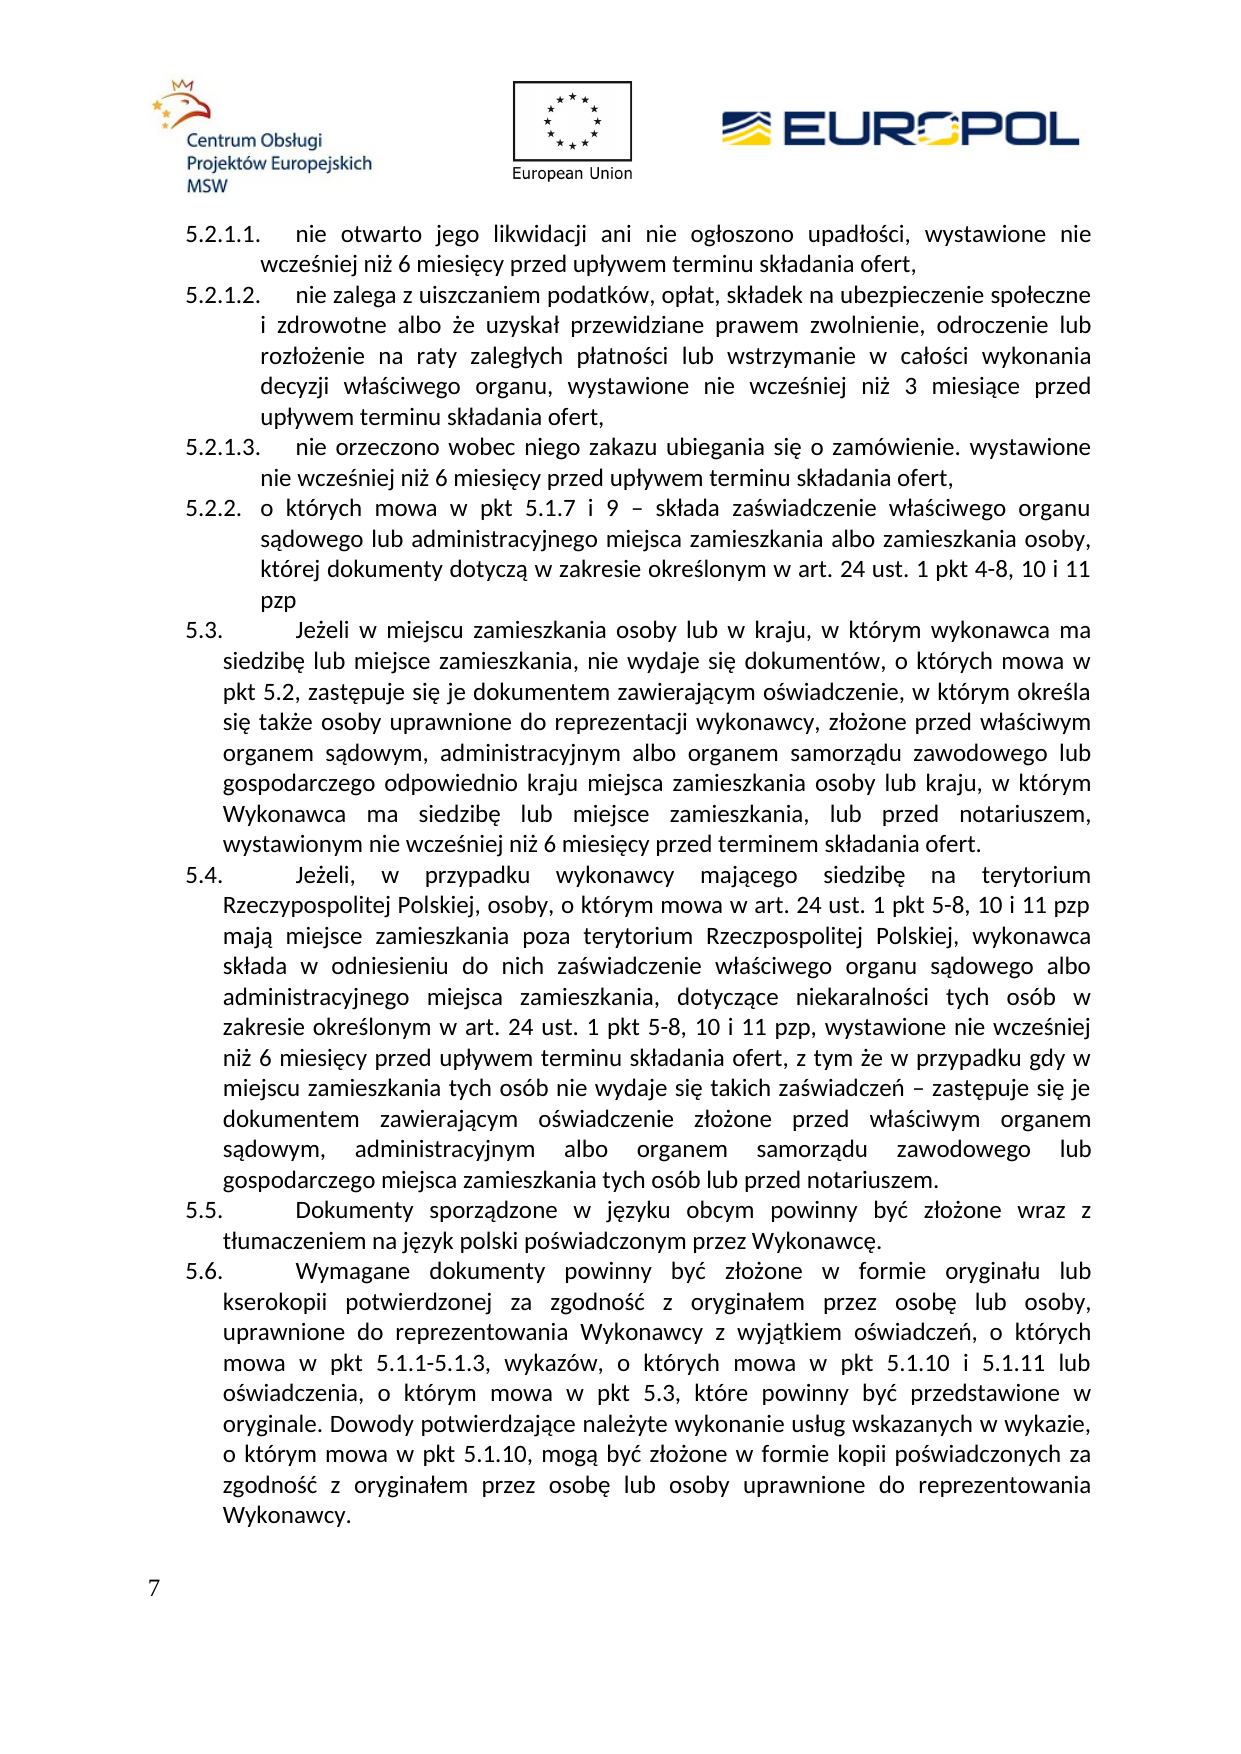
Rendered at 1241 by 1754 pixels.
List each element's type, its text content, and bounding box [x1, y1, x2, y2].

list Dokumenty sporządzone w języku obcym powinny być złożone wraz z tłumaczeniem na język polski poświadczonym przez Wykonawcę. [185, 1194, 1092, 1256]
picture [147, 73, 377, 198]
picture [710, 99, 1092, 158]
list Jeżeli w miejscu zamieszkania osoby lub w kraju, w którym wykonawca ma siedzibę lub miejsce zamieszkania, nie wydaje się dokumentów, o których mowa w pkt 5.2, zastępuje się je dokumentem zawierającym oświadczenie, w którym określa się także osoby uprawnione do reprezentacji wykonawcy, złożone przed właściwym organem sądowym, administracyjnym albo organem samorządu zawodowego lub gospodarczego odpowiednio kraju miejsca zamieszkania osoby lub kraju, w którym Wykonawca ma siedzibę lub miejsce zamieszkania, lub przed notariuszem, wystawionym nie wcześniej niż 6 miesięcy przed terminem składania ofert. [185, 614, 1092, 859]
picture [512, 81, 633, 182]
list nie otwarto jego likwidacji ani nie ogłoszono upadłości, wystawione nie wcześniej niż 6 miesięcy przed upływem terminu składania ofert, [185, 218, 1092, 279]
list Wymagane dokumenty powinny być złożone w formie oryginału lub kserokopii potwierdzonej za zgodność z oryginałem przez osobę lub osoby, uprawnione do reprezentowania Wykonawcy z wyjątkiem oświadczeń, o których mowa w pkt 5.1.1-5.1.3, wykazów, o których mowa w pkt 5.1.10 i 5.1.11 lub oświadczenia, o którym mowa w pkt 5.3, które powinny być przedstawione w oryginale. Dowody potwierdzające należyte wykonanie usług wskazanych w wykazie, o którym mowa w pkt 5.1.10, mogą być złożone w formie kopii poświadczonych za zgodność z oryginałem przez osobę lub osoby uprawnione do reprezentowania Wykonawcy. [185, 1256, 1092, 1530]
list Jeżeli, w przypadku wykonawcy mającego siedzibę na terytorium Rzeczypospolitej Polskiej, osoby, o którym mowa w art. 24 ust. 1 pkt 5-8, 10 i 11 pzp mają miejsce zamieszkania poza terytorium Rzeczpospolitej Polskiej, wykonawca składa w odniesieniu do nich zaświadczenie właściwego organu sądowego albo administracyjnego miejsca zamieszkania, dotyczące niekaralności tych osób w zakresie określonym w art. 24 ust. 1 pkt 5-8, 10 i 11 pzp, wystawione nie wcześniej niż 6 miesięcy przed upływem terminu składania ofert, z tym że w przypadku gdy w miejscu zamieszkania tych osób nie wydaje się takich zaświadczeń – zastępuje się je dokumentem zawierającym oświadczenie złożone przed właściwym organem sądowym, administracyjnym albo organem samorządu zawodowego lub gospodarczego miejsca zamieszkania tych osób lub przed notariuszem. [185, 859, 1092, 1194]
list nie orzeczono wobec niego zakazu ubiegania się o zamówienie. wystawione nie wcześniej niż 6 miesięcy przed upływem terminu składania ofert, [185, 431, 1092, 492]
list o których mowa w pkt 5.1.7 i 9 – składa zaświadczenie właściwego organu sądowego lub administracyjnego miejsca zamieszkania albo zamieszkania osoby, której dokumenty dotyczą w zakresie określonym w art. 24 ust. 1 pkt 4-8, 10 i 11 pzp [185, 492, 1092, 614]
list nie zalega z uiszczaniem podatków, opłat, składek na ubezpieczenie społeczne i zdrowotne albo że uzyskał przewidziane prawem zwolnienie, odroczenie lub rozłożenie na raty zaległych płatności lub wstrzymanie w całości wykonania decyzji właściwego organu, wystawione nie wcześniej niż 3 miesiące przed upływem terminu składania ofert, [185, 279, 1092, 431]
